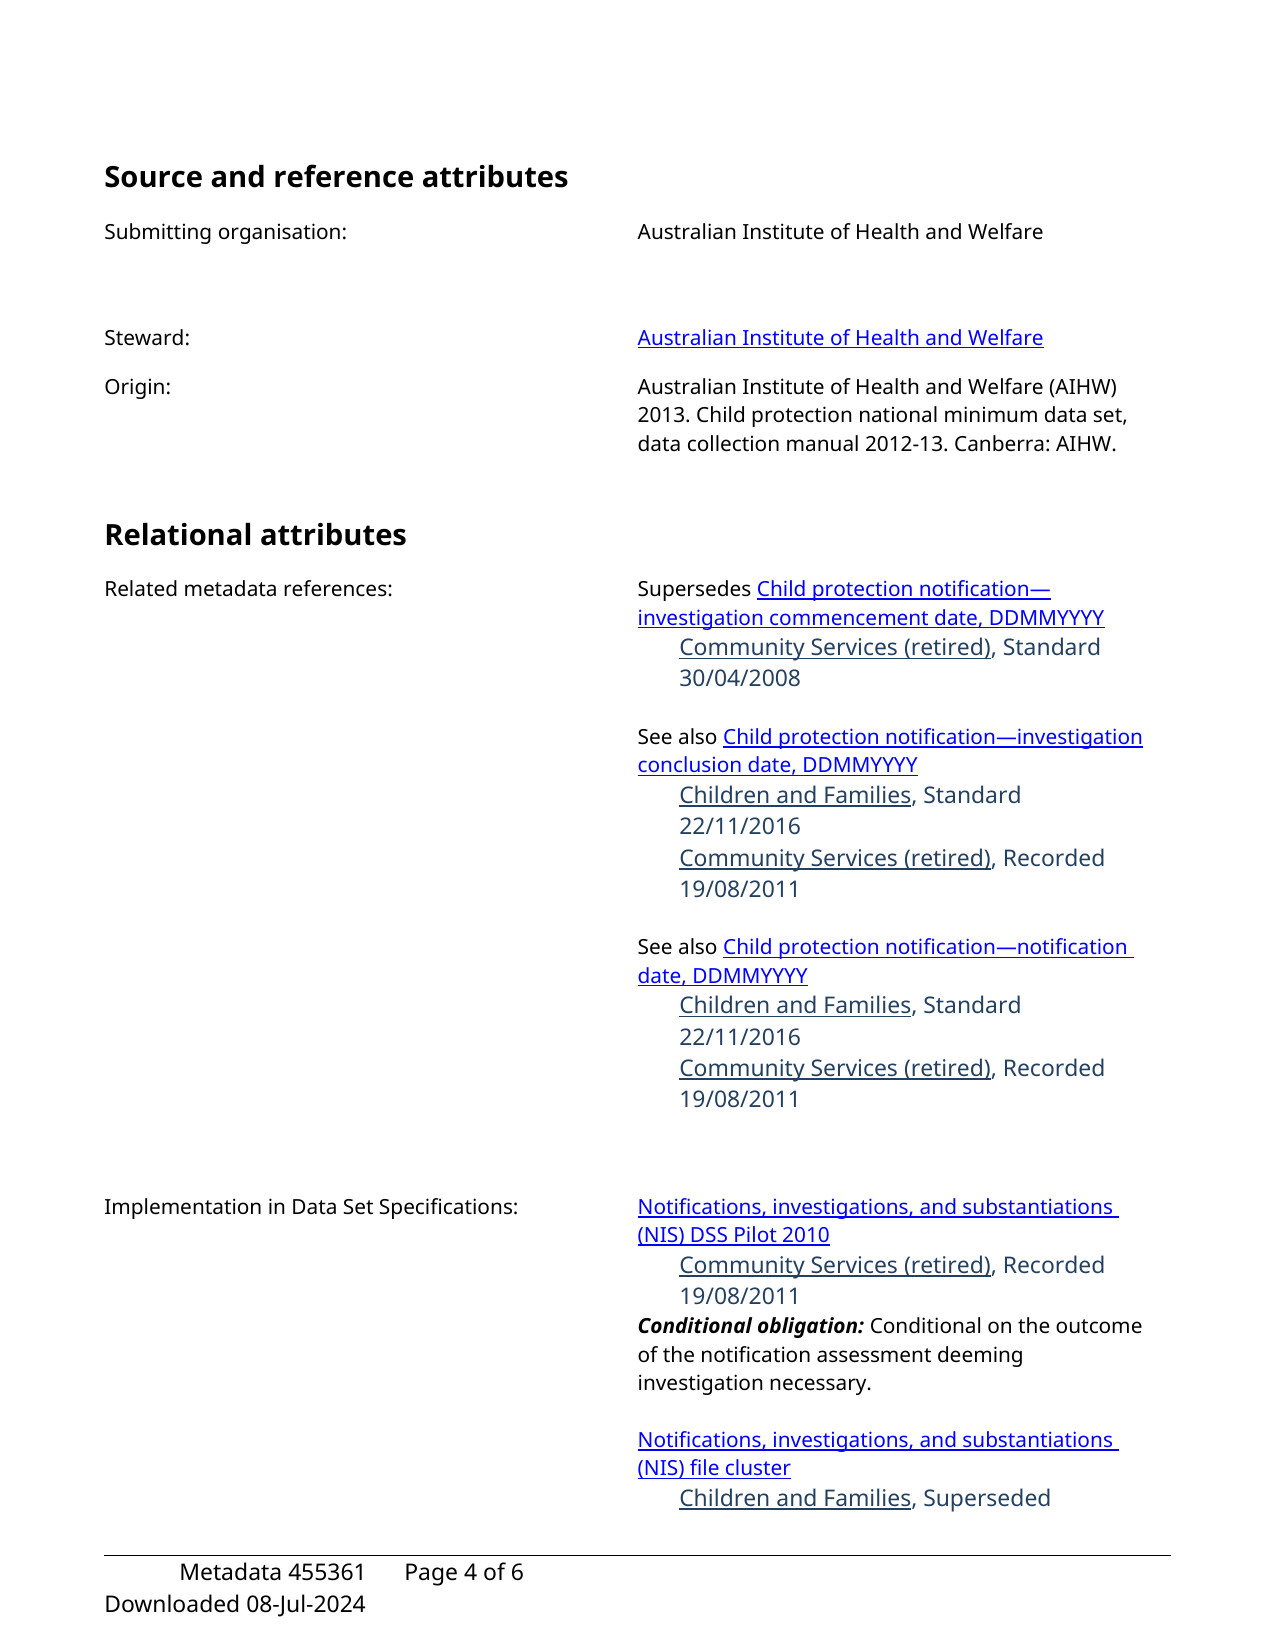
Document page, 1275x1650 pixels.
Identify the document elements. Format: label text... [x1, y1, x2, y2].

table_cell Relational attributes [93, 468, 1159, 564]
table_cell Submitting organisation: [93, 206, 626, 312]
table_cell Steward: [93, 313, 626, 362]
table_cell Australian Institute of Health and Welfare (AIHW) 2013. Child protection national minimum data set, data collection manual 2012-13. Canberra: AIHW. [626, 362, 1159, 468]
table_cell Related metadata references: [93, 564, 626, 1182]
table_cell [626, 1182, 1159, 1524]
table_cell Source and reference attributes [93, 110, 1159, 206]
table_cell Australian Institute of Health and Welfare [626, 206, 1159, 312]
table_cell Australian Institute of Health and Welfare [626, 313, 1159, 362]
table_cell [93, 1182, 626, 1524]
table_cell Origin: [93, 362, 626, 468]
table_cell Supersedes Child protection notification—investigation commencement date, DDMMYYYY Community Services (retired), Standard 30/04/2008 See also Child protection notification—investigation conclusion date, DDMMYYYY Children and Families, Standard 22/11/2016 Community Services (retired), Recorded 19/08/2011 See also Child protection notification—notification date, DDMMYYYY Children and Families, Standard 22/11/2016 Community Services (retired), Recorded 19/08/2011 [626, 564, 1159, 1182]
